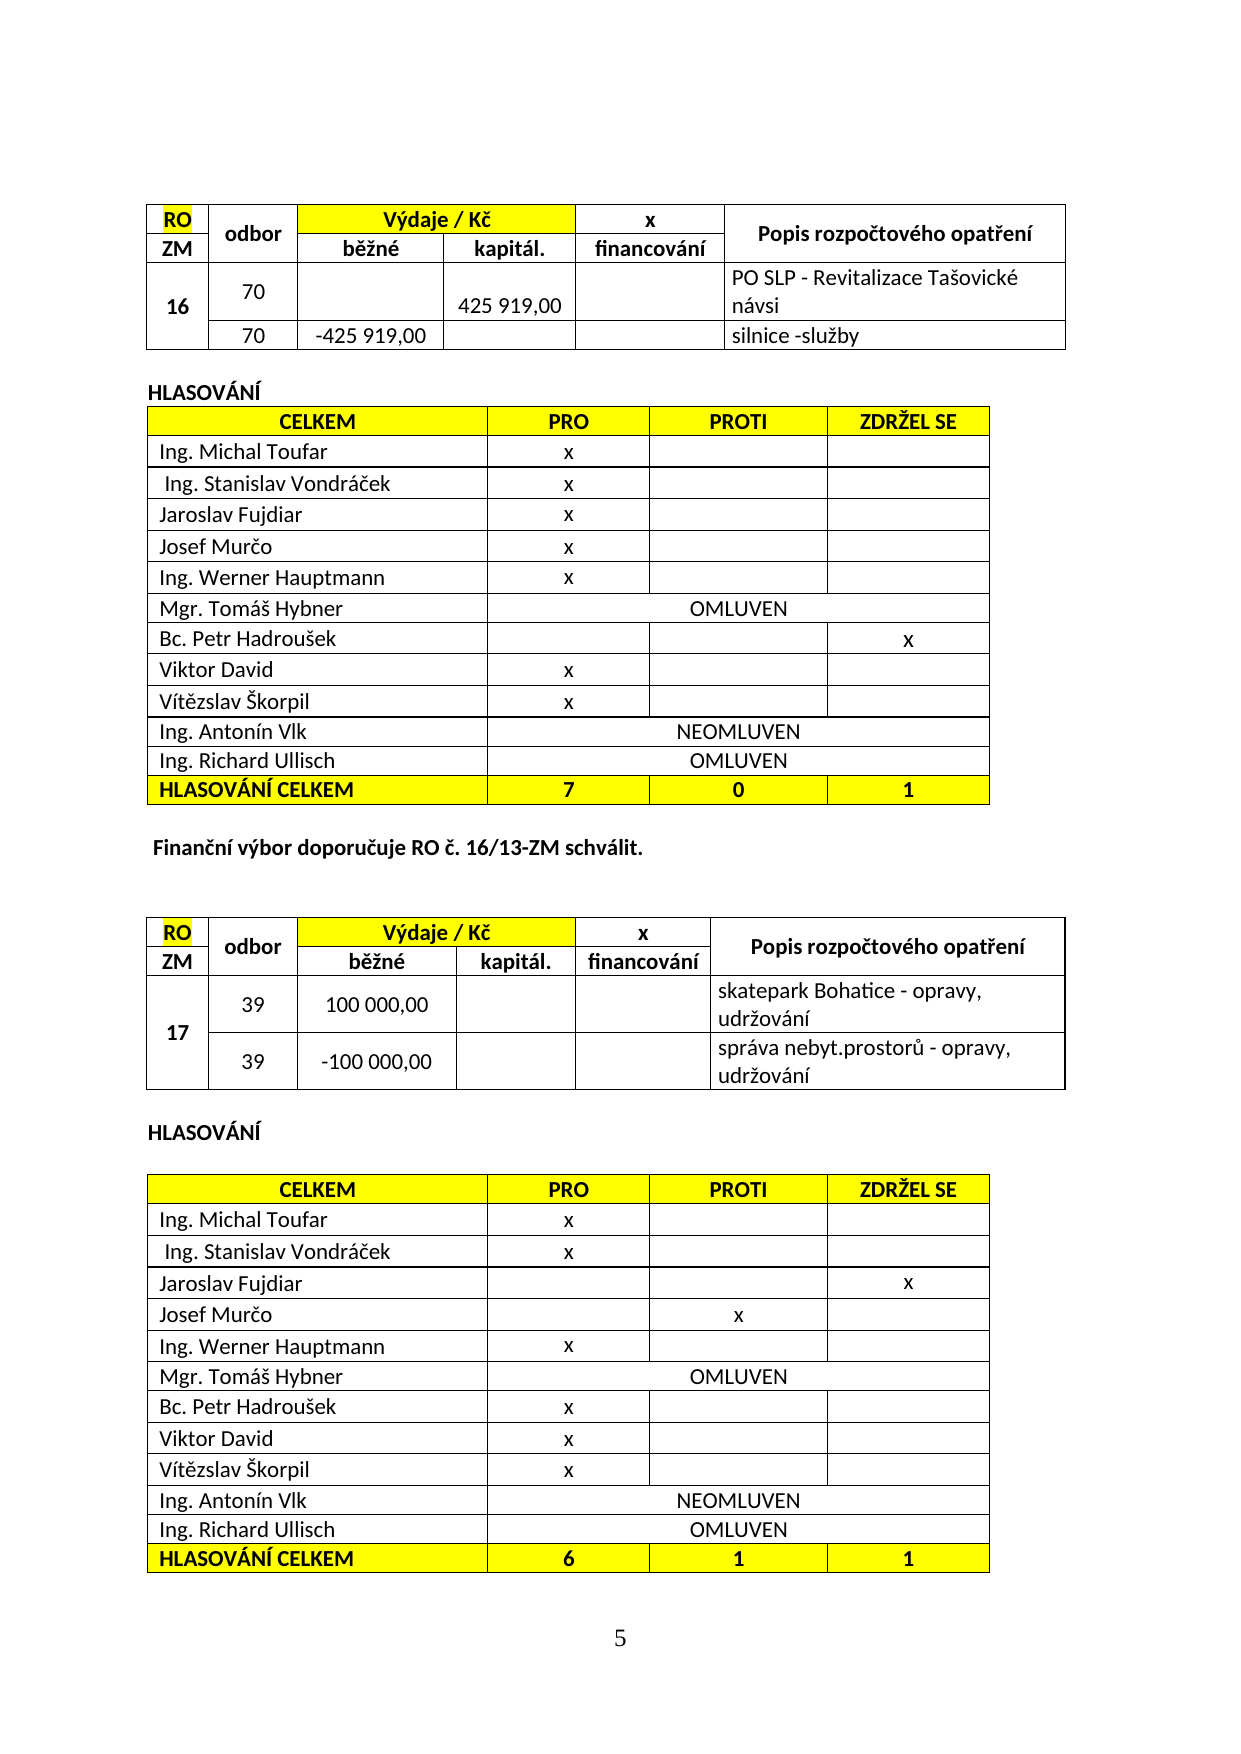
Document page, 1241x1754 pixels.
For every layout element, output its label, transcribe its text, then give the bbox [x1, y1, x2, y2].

table_cell Bc. Petr Hadroušek [148, 623, 487, 653]
table_cell [650, 654, 827, 685]
table_header Výdaje / Kč [298, 918, 575, 946]
table_cell [650, 1391, 827, 1422]
text HLASOVÁNÍ [148, 378, 1092, 406]
table_header ZDRŽEL SE [828, 1175, 989, 1203]
table_header x [576, 918, 710, 946]
table_header Popis rozpočtového opatření [725, 205, 1065, 262]
table_cell [828, 654, 989, 685]
table_header CELKEM [148, 1175, 487, 1203]
table_cell Josef Murčo [148, 1299, 487, 1329]
table_cell [457, 1033, 575, 1089]
table_cell Ing. Richard Ullisch [148, 1515, 487, 1543]
table_cell 39 [209, 976, 297, 1032]
table_cell [650, 562, 827, 593]
table_cell [650, 1268, 827, 1298]
table_cell [576, 976, 710, 1032]
table_cell [650, 531, 827, 561]
table_cell Viktor David [148, 1423, 487, 1453]
table_cell Ing. Antonín Vlk [148, 718, 487, 746]
table_cell silnice -služby [725, 321, 1065, 349]
table_cell [650, 686, 827, 716]
table_cell 0 [650, 776, 827, 804]
table_cell 100 000,00 [298, 976, 456, 1032]
table_cell financování [576, 947, 710, 975]
table_cell Vítězslav Škorpil [148, 1454, 487, 1485]
table_cell Jaroslav Fujdiar [148, 499, 487, 529]
table_cell x [488, 1454, 649, 1485]
table_cell [650, 623, 827, 653]
table_cell Mgr. Tomáš Hybner [148, 1362, 487, 1390]
table_cell [828, 1299, 989, 1329]
text Finanční výbor doporučuje RO č. 16/13-ZM schválit. [148, 833, 1092, 861]
table_cell [576, 263, 724, 320]
table_cell Bc. Petr Hadroušek [148, 1391, 487, 1422]
table_cell 7 [488, 776, 649, 804]
table_cell x [488, 499, 649, 529]
table_cell 16 [147, 263, 208, 349]
table_cell [828, 1204, 989, 1235]
table_cell 17 [147, 976, 208, 1089]
table_cell [828, 1331, 989, 1361]
table_header RO [192, 918, 208, 946]
table_cell Ing. Antonín Vlk [148, 1486, 487, 1514]
table_cell skatepark Bohatice - opravy, udržování [711, 976, 1064, 1032]
table_header RO [147, 205, 163, 233]
table_cell běžné [298, 947, 456, 975]
table_header Výdaje / Kč [298, 205, 575, 233]
table_cell [650, 436, 827, 466]
table_cell [828, 468, 989, 498]
table_cell [488, 623, 649, 653]
table_cell x [488, 1331, 649, 1361]
table_cell x [488, 1423, 649, 1453]
table_cell [457, 976, 575, 1032]
table_cell NEOMLUVEN [488, 718, 989, 746]
table_cell 1 [650, 1544, 827, 1572]
table_header PROTI [650, 1175, 827, 1203]
table_cell x [488, 562, 649, 593]
table_cell OMLUVEN [488, 747, 989, 774]
table_cell kapitál. [444, 234, 575, 262]
table_cell NEOMLUVEN [488, 1486, 989, 1514]
table_cell 70 [209, 263, 297, 320]
table_cell [576, 321, 724, 349]
table_cell 1 [828, 1544, 989, 1572]
table_cell Ing. Michal Toufar [148, 436, 487, 466]
table_cell Vítězslav Škorpil [148, 686, 487, 716]
table_cell x [488, 531, 649, 561]
table_cell x [488, 654, 649, 685]
table_header ZDRŽEL SE [828, 407, 989, 435]
table_cell Ing. Michal Toufar [148, 1204, 487, 1235]
table_cell HLASOVÁNÍ CELKEM [148, 776, 487, 804]
table_cell Viktor David [148, 654, 487, 685]
table_cell [828, 1236, 989, 1266]
table_cell x [488, 468, 649, 498]
table_cell [828, 436, 989, 466]
table_cell Josef Murčo [148, 531, 487, 561]
table_cell -425 919,00 [298, 321, 443, 349]
table_cell [828, 499, 989, 529]
table_cell [488, 1268, 649, 1298]
table_header RO [192, 205, 208, 233]
table_cell [828, 1423, 989, 1453]
table_cell [650, 499, 827, 529]
table_cell [298, 263, 443, 320]
table_header odbor [209, 205, 297, 262]
table_cell Jaroslav Fujdiar [148, 1268, 487, 1298]
table_header PRO [488, 1175, 649, 1203]
table_cell [828, 1391, 989, 1422]
table_cell x [488, 686, 649, 716]
table_header RO [147, 918, 163, 946]
table_header PRO [488, 407, 649, 435]
table_cell [488, 1299, 649, 1329]
table_cell Mgr. Tomáš Hybner [148, 594, 487, 622]
table_cell [828, 686, 989, 716]
table_cell x [488, 1236, 649, 1266]
table_cell x [828, 1268, 989, 1298]
table_cell x [488, 1391, 649, 1422]
table_cell [650, 1331, 827, 1361]
table_cell 6 [488, 1544, 649, 1572]
table_cell x [650, 1299, 827, 1329]
table_cell [650, 468, 827, 498]
table_cell kapitál. [457, 947, 575, 975]
table_cell OMLUVEN [488, 1362, 989, 1390]
table_cell financování [576, 234, 724, 262]
table_cell 1 [828, 776, 989, 804]
table_cell x [488, 436, 649, 466]
table_cell Ing. Richard Ullisch [148, 747, 487, 774]
table_cell Ing. Werner Hauptmann [148, 562, 487, 593]
table_cell -100 000,00 [298, 1033, 456, 1089]
table_cell [576, 1033, 710, 1089]
table_cell OMLUVEN [488, 594, 989, 622]
table_cell Ing. Stanislav Vondráček [148, 1236, 487, 1266]
table_cell správa nebyt.prostorů - opravy, udržování [711, 1033, 1064, 1089]
text HLASOVÁNÍ [148, 1118, 1092, 1146]
table_cell x [828, 623, 989, 653]
table_cell 70 [209, 321, 297, 349]
table_cell [444, 321, 575, 349]
table_header odbor [209, 918, 297, 975]
table_cell OMLUVEN [488, 1515, 989, 1543]
table_header PROTI [650, 407, 827, 435]
table_cell x [488, 1204, 649, 1235]
table_header x [576, 205, 724, 233]
table_cell [650, 1423, 827, 1453]
table_cell [650, 1204, 827, 1235]
table_cell [650, 1236, 827, 1266]
table_cell Ing. Stanislav Vondráček [148, 468, 487, 498]
table_cell PO SLP - Revitalizace Tašovické návsi [725, 263, 1065, 320]
table_header Popis rozpočtového opatření [711, 918, 1064, 975]
table_cell HLASOVÁNÍ CELKEM [148, 1544, 487, 1572]
table_cell ZM [147, 947, 208, 975]
table_cell Ing. Werner Hauptmann [148, 1331, 487, 1361]
table_cell [828, 531, 989, 561]
table_cell [650, 1454, 827, 1485]
table_cell 39 [209, 1033, 297, 1089]
table_cell [828, 562, 989, 593]
table_cell běžné [298, 234, 443, 262]
table_cell ZM [147, 234, 208, 262]
table_header CELKEM [148, 407, 487, 435]
table_cell [828, 1454, 989, 1485]
table_cell 425 919,00 [444, 263, 575, 320]
